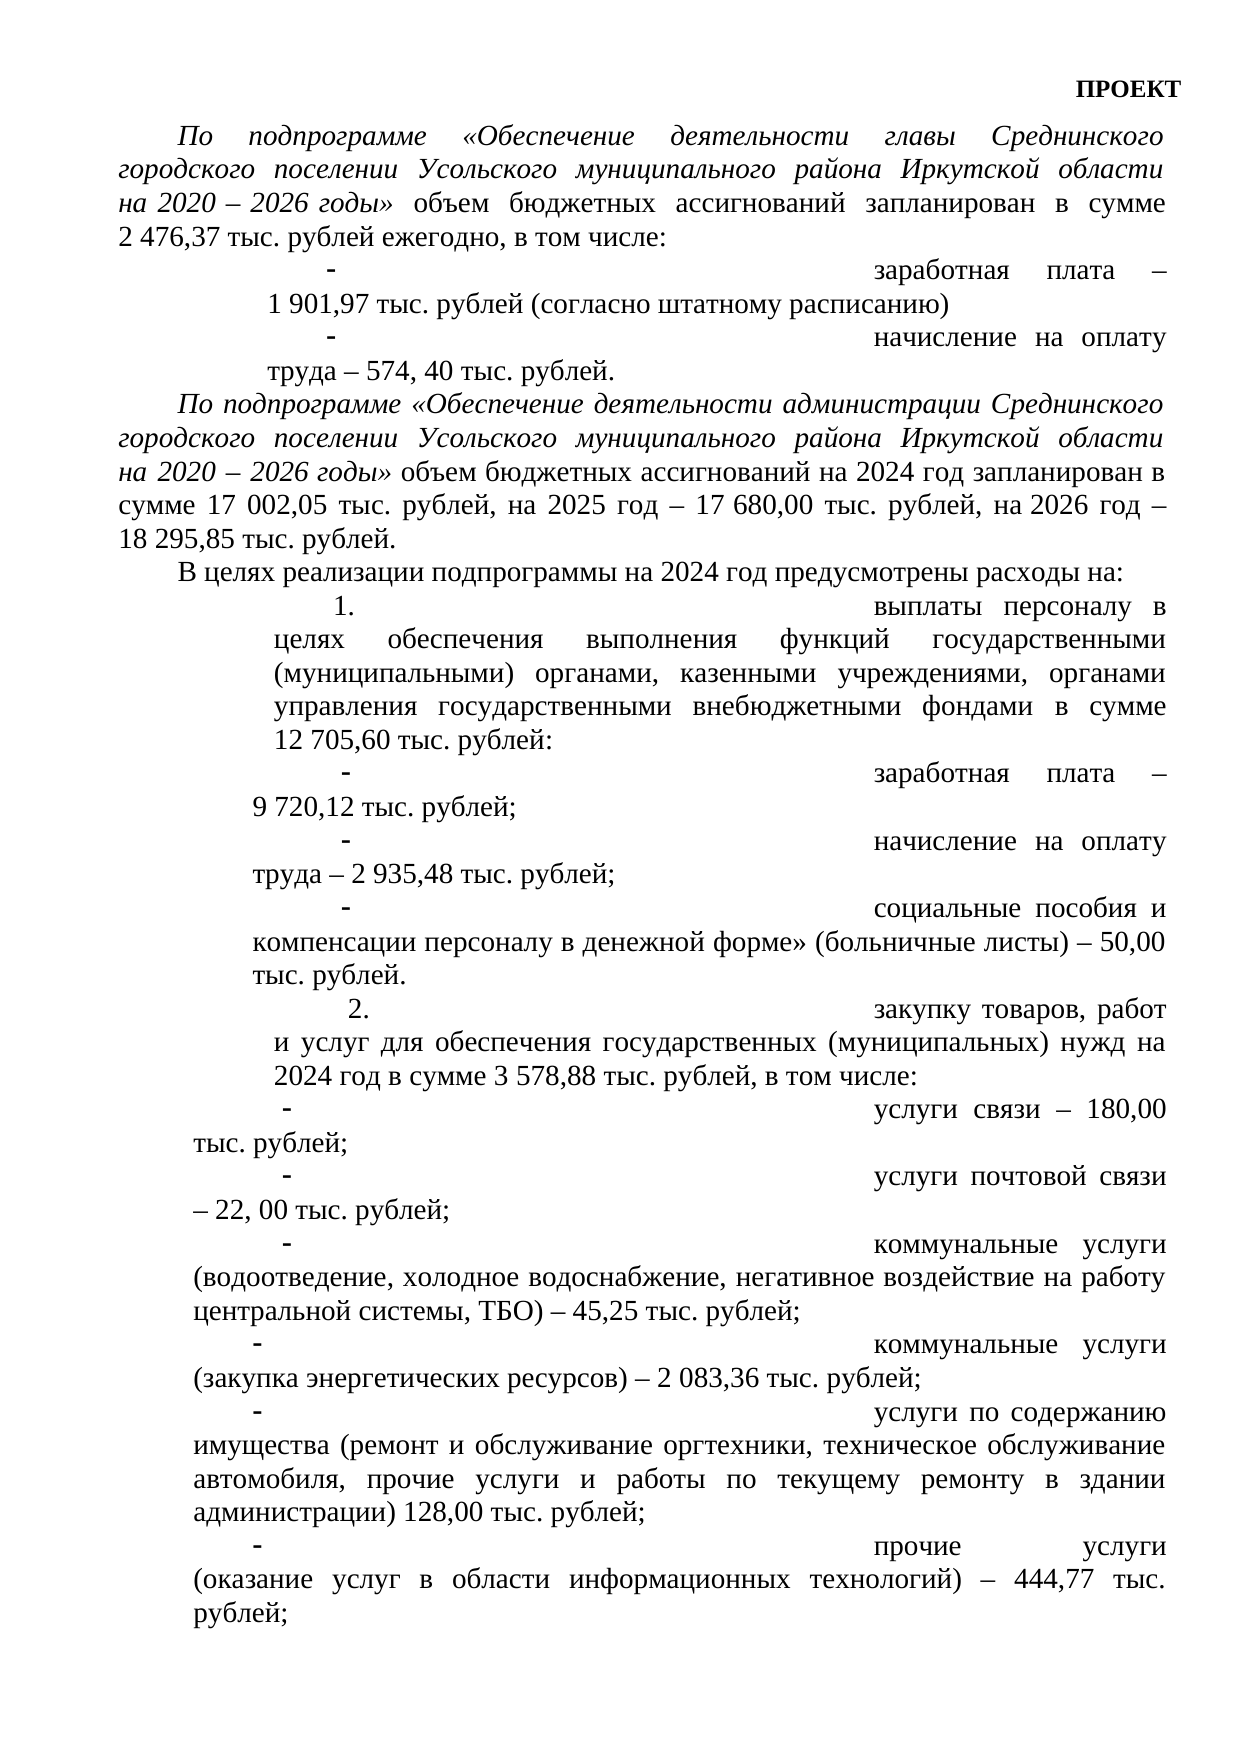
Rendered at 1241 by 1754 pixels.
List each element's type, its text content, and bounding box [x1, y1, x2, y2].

text По подпрограмме «Обеспечение деятельности администрации Среднинского городского поселении Усольского муниципального района Иркутской области на 2020 – 2026 годы» объем бюджетных ассигнований на 2024 год запланирован в сумме 17 002,05 тыс. рублей, на 2025 год – 17 680,00 тыс. рублей, на 2026 год – 18 295,85 тыс. рублей. [118, 387, 1167, 554]
list закупку товаров, работ и услуг для обеспечения государственных (муниципальных) нужд на 2024 год в сумме 3 578,88 тыс. рублей, в том числе: [274, 991, 1167, 1091]
list начисление на оплату труда – 574, 40 тыс. рублей. [267, 319, 1167, 387]
list начисление на оплату труда – 2 935,48 тыс. рублей; [252, 823, 1167, 890]
list коммунальные услуги (водоотведение, холодное водоснабжение, негативное воздействие на работу центральной системы, ТБО) – 45,25 тыс. рублей; [193, 1226, 1167, 1326]
list прочие услуги (оказание услуг в области информационных технологий) – 444,77 тыс. рублей; [193, 1528, 1167, 1629]
list коммунальные услуги (закупка энергетических ресурсов) – 2 083,36 тыс. рублей; [193, 1326, 1167, 1394]
list услуги связи – 180,00 тыс. рублей; [193, 1091, 1167, 1158]
list социальные пособия и компенсации персоналу в денежной форме» (больничные листы) – 50,00 тыс. рублей. [252, 890, 1167, 991]
list выплаты персоналу в целях обеспечения выполнения функций государственными (муниципальными) органами, казенными учреждениями, органами управления государственными внебюджетными фондами в сумме 12 705,60 тыс. рублей: [274, 588, 1167, 756]
list заработная плата – 9 720,12 тыс. рублей; [252, 756, 1167, 823]
text В целях реализации подпрограммы на 2024 год предусмотрены расходы на: [118, 554, 1167, 588]
list заработная плата – 1 901,97 тыс. рублей (согласно штатному расписанию) [267, 252, 1167, 319]
list услуги почтовой связи – 22, 00 тыс. рублей; [193, 1158, 1167, 1226]
list услуги по содержанию имущества (ремонт и обслуживание оргтехники, техническое обслуживание автомобиля, прочие услуги и работы по текущему ремонту в здании администрации) 128,00 тыс. рублей; [193, 1394, 1167, 1528]
text По подпрограмме «Обеспечение деятельности главы Среднинского городского поселении Усольского муниципального района Иркутской области на 2020 – 2026 годы» объем бюджетных ассигнований запланирован в сумме 2 476,37 тыс. рублей ежегодно, в том числе: [118, 118, 1167, 252]
